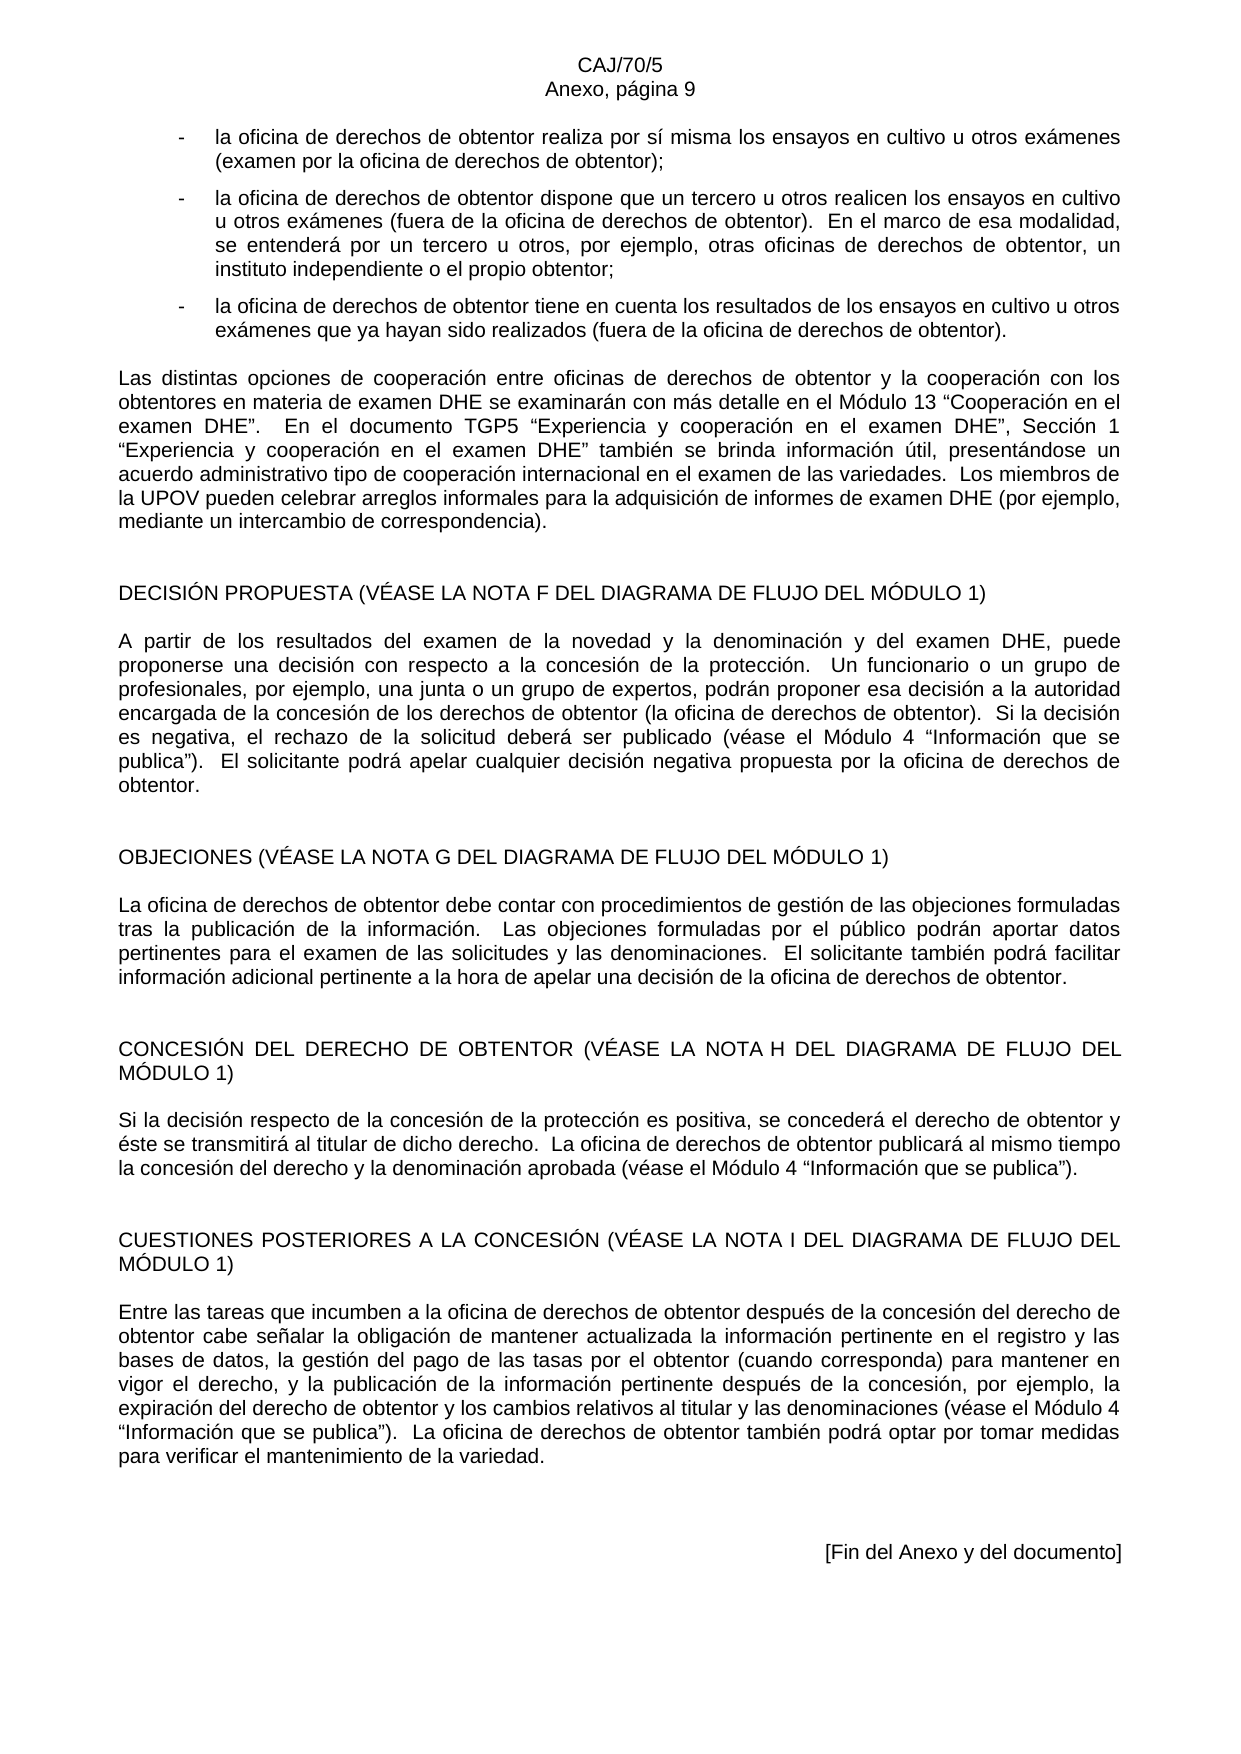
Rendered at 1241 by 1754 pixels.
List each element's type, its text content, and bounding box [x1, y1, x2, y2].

text CUESTIONES POSTERIORES A LA CONCESIÓN (VÉASE LA NOTA I DEL DIAGRAMA DE FLUJO DEL MÓDULO 1) [118, 1228, 1122, 1276]
text A partir de los resultados del examen de la novedad y la denominación y del examen DHE, puede proponerse una decisión con respecto a la concesión de la protección. Un funcionario o un grupo de profesionales, por ejemplo, una junta o un grupo de expertos, podrán proponer esa decisión a la autoridad encargada de la concesión de los derechos de obtentor (la oficina de derechos de obtentor). Si la decisión es negativa, el rechazo de la solicitud deberá ser publicado (véase el Módulo 4 “Información que se publica”). El solicitante podrá apelar cualquier decisión negativa propuesta por la oficina de derechos de obtentor. [118, 629, 1122, 797]
text OBJECIONES (VÉASE LA NOTA G DEL DIAGRAMA DE FLUJO DEL MÓDULO 1) [118, 845, 1122, 869]
list la oficina de derechos de obtentor dispone que un tercero u otros realicen los ensayos en cultivo u otros exámenes (fuera de la oficina de derechos de obtentor). En el marco de esa modalidad, se entenderá por un tercero u otros, por ejemplo, otras oficinas de derechos de obtentor, un instituto independiente o el propio obtentor; [178, 185, 1122, 281]
text La oficina de derechos de obtentor debe contar con procedimientos de gestión de las objeciones formuladas tras la publicación de la información. Las objeciones formuladas por el público podrán aportar datos pertinentes para el examen de las solicitudes y las denominaciones. El solicitante también podrá facilitar información adicional pertinente a la hora de apelar una decisión de la oficina de derechos de obtentor. [118, 893, 1122, 988]
list la oficina de derechos de obtentor tiene en cuenta los resultados de los ensayos en cultivo u otros exámenes que ya hayan sido realizados (fuera de la oficina de derechos de obtentor). [178, 294, 1122, 342]
text DECISIÓN PROPUESTA (VÉASE LA NOTA F DEL DIAGRAMA DE FLUJO DEL MÓDULO 1) [118, 581, 1122, 605]
text Las distintas opciones de cooperación entre oficinas de derechos de obtentor y la cooperación con los obtentores en materia de examen DHE se examinarán con más detalle en el Módulo 13 “Cooperación en el examen DHE”. En el documento TGP5 “Experiencia y cooperación en el examen DHE”, Sección 1 “Experiencia y cooperación en el examen DHE” también se brinda información útil, presentándose un acuerdo administrativo tipo de cooperación internacional en el examen de las variedades. Los miembros de la UPOV pueden celebrar arreglos informales para la adquisición de informes de examen DHE (por ejemplo, mediante un intercambio de correspondencia). [118, 366, 1122, 533]
text [Fin del Anexo y del documento] [118, 1539, 1122, 1563]
text Entre las tareas que incumben a la oficina de derechos de obtentor después de la concesión del derecho de obtentor cabe señalar la obligación de mantener actualizada la información pertinente en el registro y las bases de datos, la gestión del pago de las tasas por el obtentor (cuando corresponda) para mantener en vigor el derecho, y la publicación de la información pertinente después de la concesión, por ejemplo, la expiración del derecho de obtentor y los cambios relativos al titular y las denominaciones (véase el Módulo 4 “Información que se publica”). La oficina de derechos de obtentor también podrá optar por tomar medidas para verificar el mantenimiento de la variedad. [118, 1300, 1122, 1468]
text CONCESIÓN DEL DERECHO DE OBTENTOR (VÉASE LA NOTA H DEL DIAGRAMA DE FLUJO DEL MÓDULO 1) [118, 1036, 1122, 1084]
list la oficina de derechos de obtentor realiza por sí misma los ensayos en cultivo u otros exámenes (examen por la oficina de derechos de obtentor); [178, 125, 1122, 173]
text Si la decisión respecto de la concesión de la protección es positiva, se concederá el derecho de obtentor y éste se transmitirá al titular de dicho derecho. La oficina de derechos de obtentor publicará al mismo tiempo la concesión del derecho y la denominación aprobada (véase el Módulo 4 “Información que se publica”). [118, 1108, 1122, 1180]
